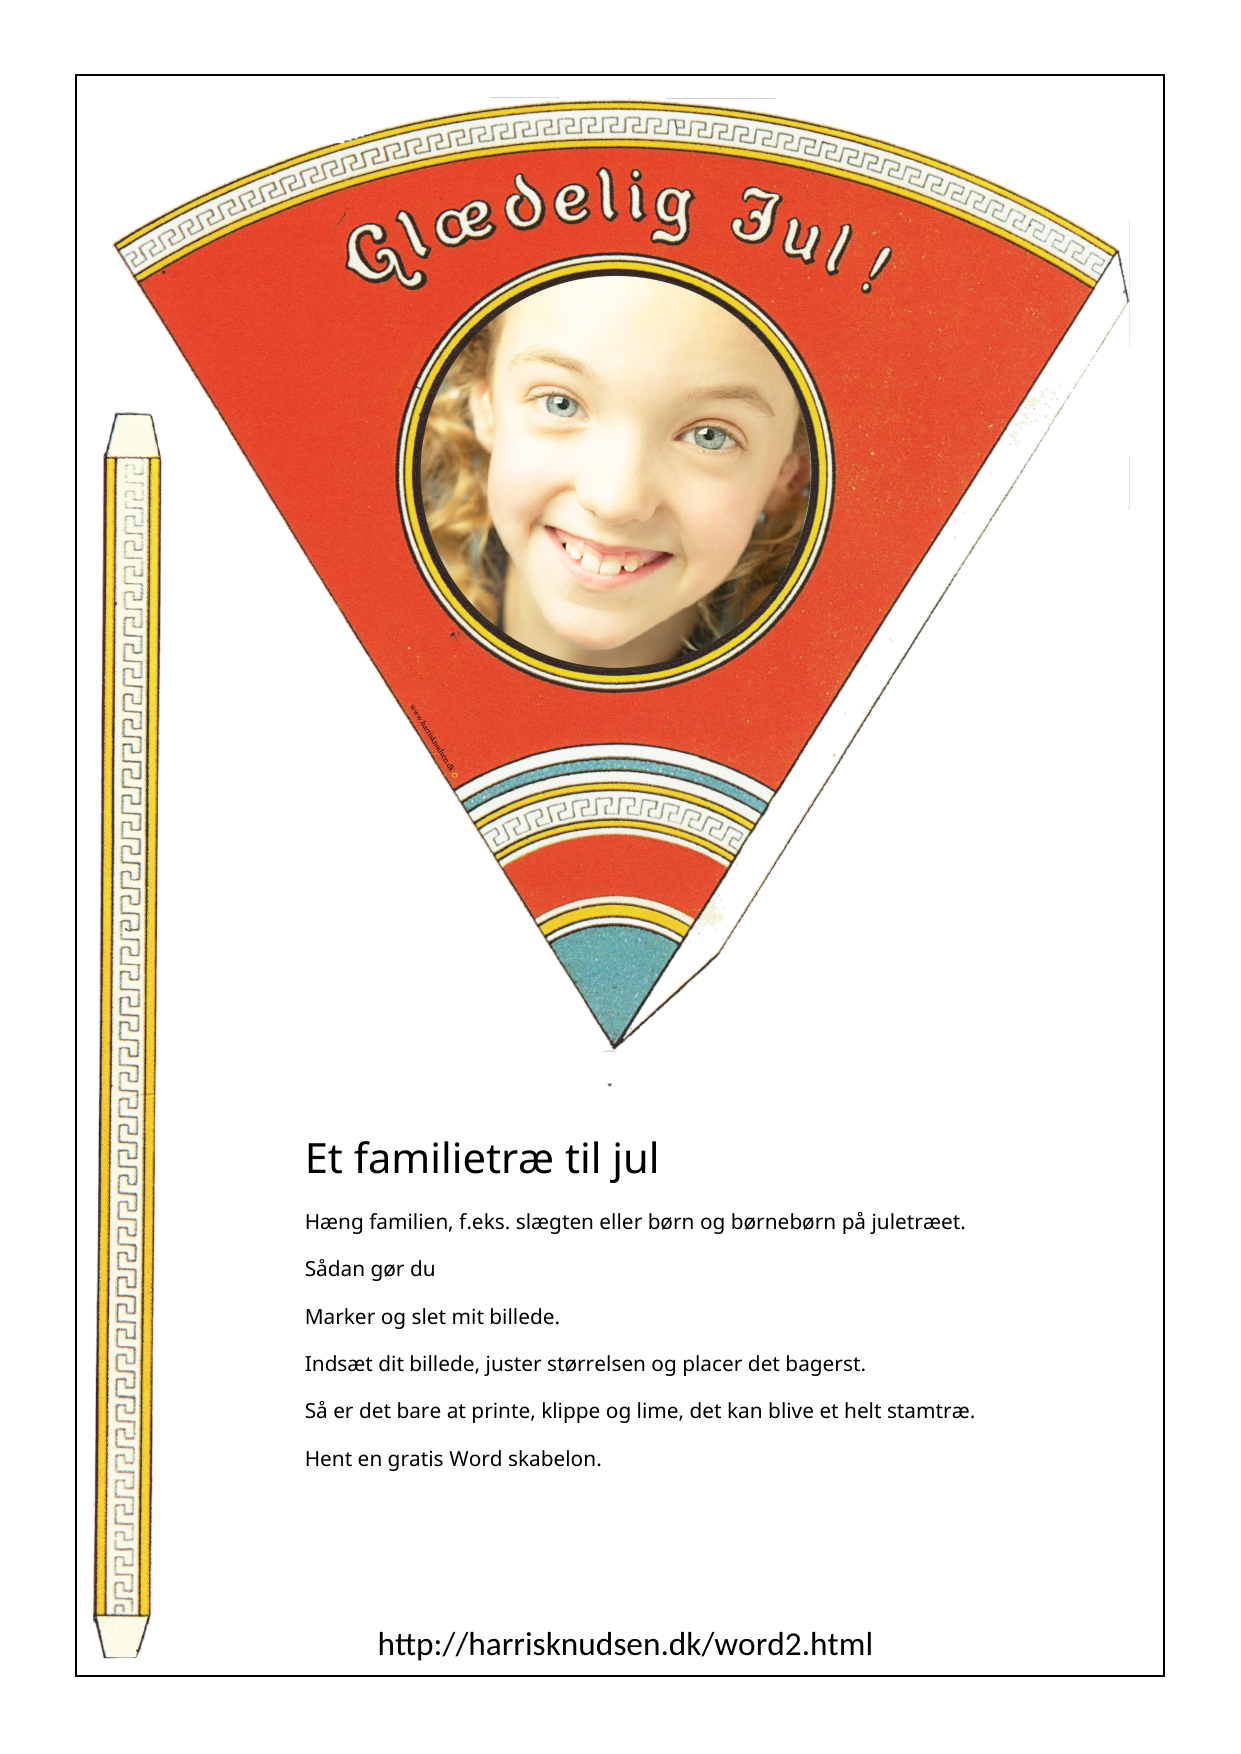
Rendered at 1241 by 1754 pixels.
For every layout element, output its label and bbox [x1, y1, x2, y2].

picture [93, 97, 1130, 1659]
